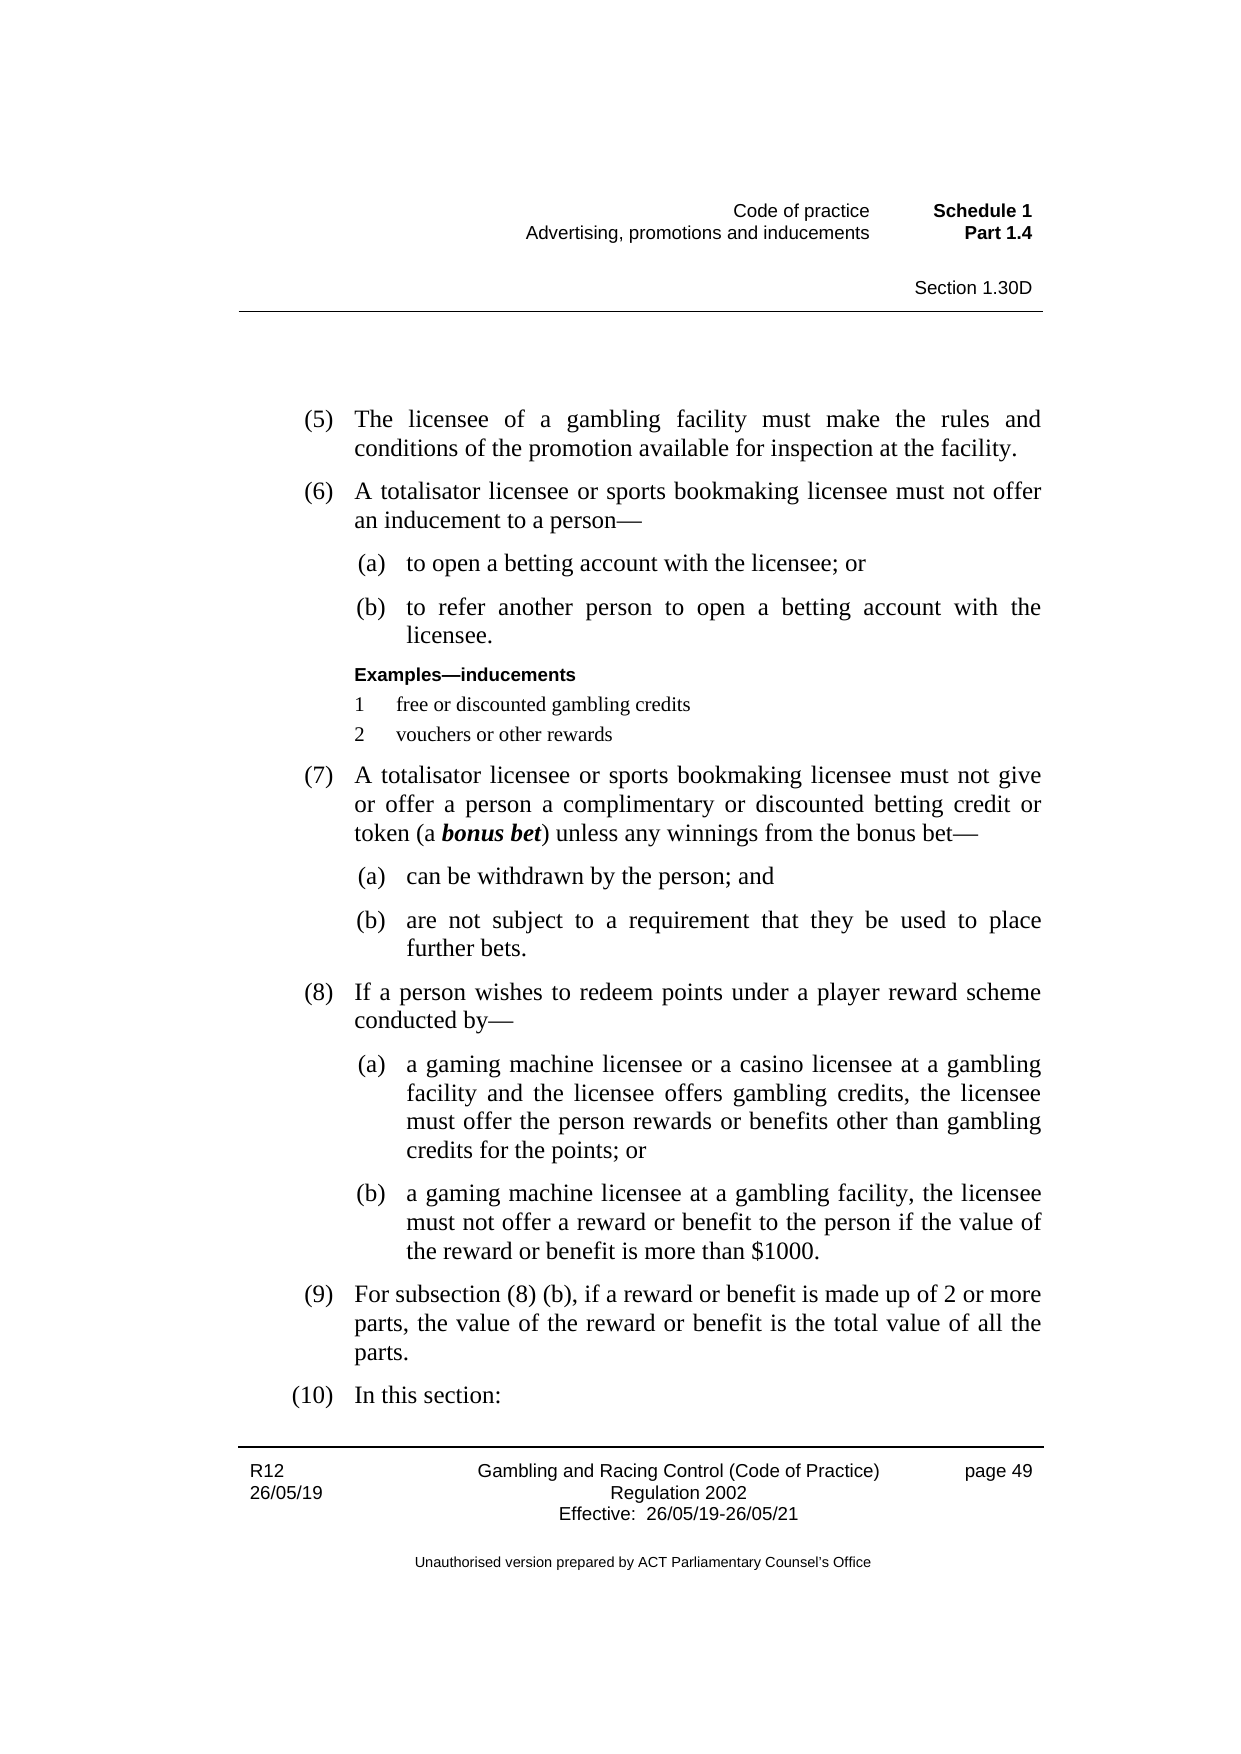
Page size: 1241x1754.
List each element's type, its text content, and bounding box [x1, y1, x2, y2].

text 1 free or discounted gambling credits [354, 692, 1042, 716]
text (b) are not subject to a requirement that they be used to place further bets. [239, 905, 1042, 962]
text (6) A totalisator licensee or sports bookmaking licensee must not offer an inducement to a person— [239, 476, 1042, 534]
text (a) to open a betting account with the licensee; or [239, 548, 1042, 577]
text (7) A totalisator licensee or sports bookmaking licensee must not give or offer a person a complimentary or discounted betting credit or token (a bonus bet) unless any winnings from the bonus bet— [239, 761, 1042, 847]
text 2 vouchers or other rewards [354, 722, 1042, 746]
text (a) can be withdrawn by the person; and [239, 861, 1042, 890]
text Examples—inducements [354, 664, 1042, 685]
text (a) a gaming machine licensee or a casino licensee at a gambling facility and the licensee offers gambling credits, the licensee must offer the person rewards or benefits other than gambling credits for the points; or [239, 1049, 1042, 1164]
text (10) In this section: [239, 1380, 1042, 1409]
text (b) a gaming machine licensee at a gambling facility, the licensee must not offer a reward or benefit to the person if the value of the reward or benefit is more than $1000. [239, 1178, 1042, 1265]
text (9) For subsection (8) (b), if a reward or benefit is made up of 2 or more parts, the value of the reward or benefit is the total value of all the parts. [239, 1279, 1042, 1366]
text (8) If a person wishes to redeem points under a player reward scheme conducted by— [239, 977, 1042, 1034]
text (5) The licensee of a gambling facility must make the rules and conditions of the promotion available for inspection at the facility. [239, 404, 1042, 462]
text (b) to refer another person to open a betting account with the licensee. [239, 592, 1042, 649]
